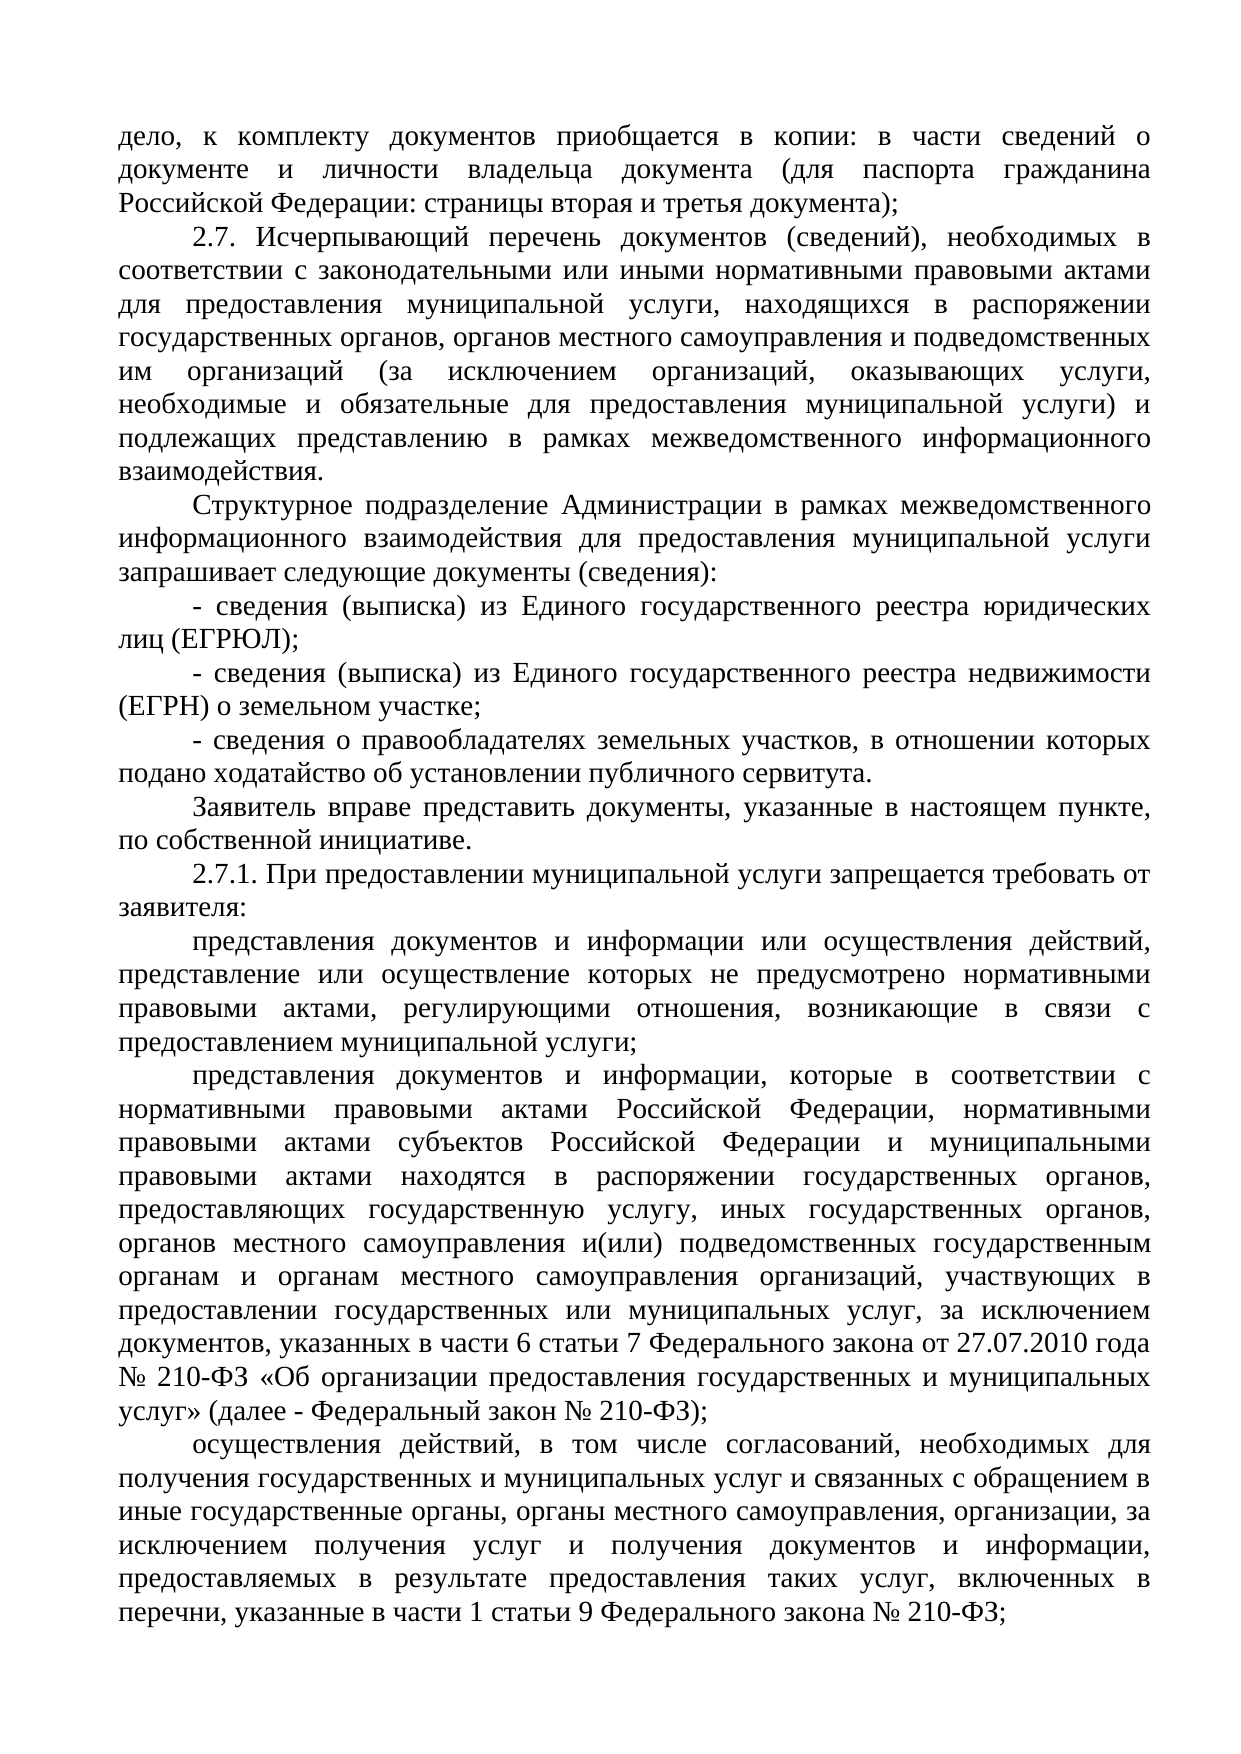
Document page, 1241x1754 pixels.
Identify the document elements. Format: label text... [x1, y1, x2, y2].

text Заявитель вправе представить документы, указанные в настоящем пункте, по собственной инициативе. [118, 789, 1152, 856]
text Структурное подразделение Администрации в рамках межведомственного информационного взаимодействия для предоставления муниципальной услуги запрашивает следующие документы (сведения): [118, 487, 1152, 588]
text 2.7.1. При предоставлении муниципальной услуги запрещается требовать от заявителя: [118, 856, 1152, 923]
text осуществления действий, в том числе согласований, необходимых для получения государственных и муниципальных услуг и связанных с обращением в иные государственные органы, органы местного самоуправления, организации, за исключением получения услуг и получения документов и информации, предоставляемых в результате предоставления таких услуг, включенных в перечни, указанные в части 1 статьи 9 Федерального закона № 210-ФЗ; [118, 1426, 1152, 1627]
text 2.7. Исчерпывающий перечень документов (сведений), необходимых в соответствии с законодательными или иными нормативными правовыми актами для предоставления муниципальной услуги, находящихся в распоряжении государственных органов, органов местного самоуправления и подведомственных им организаций (за исключением организаций, оказывающих услуги, необходимые и обязательные для предоставления муниципальной услуги) и подлежащих представлению в рамках межведомственного информационного взаимодействия. [118, 219, 1152, 487]
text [118, 118, 1152, 219]
text представления документов и информации, которые в соответствии с нормативными правовыми актами Российской Федерации, нормативными правовыми актами субъектов Российской Федерации и муниципальными правовыми актами находятся в распоряжении государственных органов, предоставляющих государственную услугу, иных государственных органов, органов местного самоуправления и(или) подведомственных государственным органам и органам местного самоуправления организаций, участвующих в предоставлении государственных или муниципальных услуг, за исключением документов, указанных в части 6 статьи 7 Федерального закона от 27.07.2010 года № 210-ФЗ «Об организации предоставления государственных и муниципальных услуг» (далее - Федеральный закон № 210-ФЗ); [118, 1057, 1152, 1426]
text - сведения о правообладателях земельных участков, в отношении которых подано ходатайство об установлении публичного сервитута. [118, 722, 1152, 789]
text представления документов и информации или осуществления действий, представление или осуществление которых не предусмотрено нормативными правовыми актами, регулирующими отношения, возникающие в связи с предоставлением муниципальной услуги; [118, 923, 1152, 1057]
text - сведения (выписка) из Единого государственного реестра юридических лиц (ЕГРЮЛ); [118, 588, 1152, 655]
text - сведения (выписка) из Единого государственного реестра недвижимости (ЕГРН) о земельном участке; [118, 655, 1152, 722]
